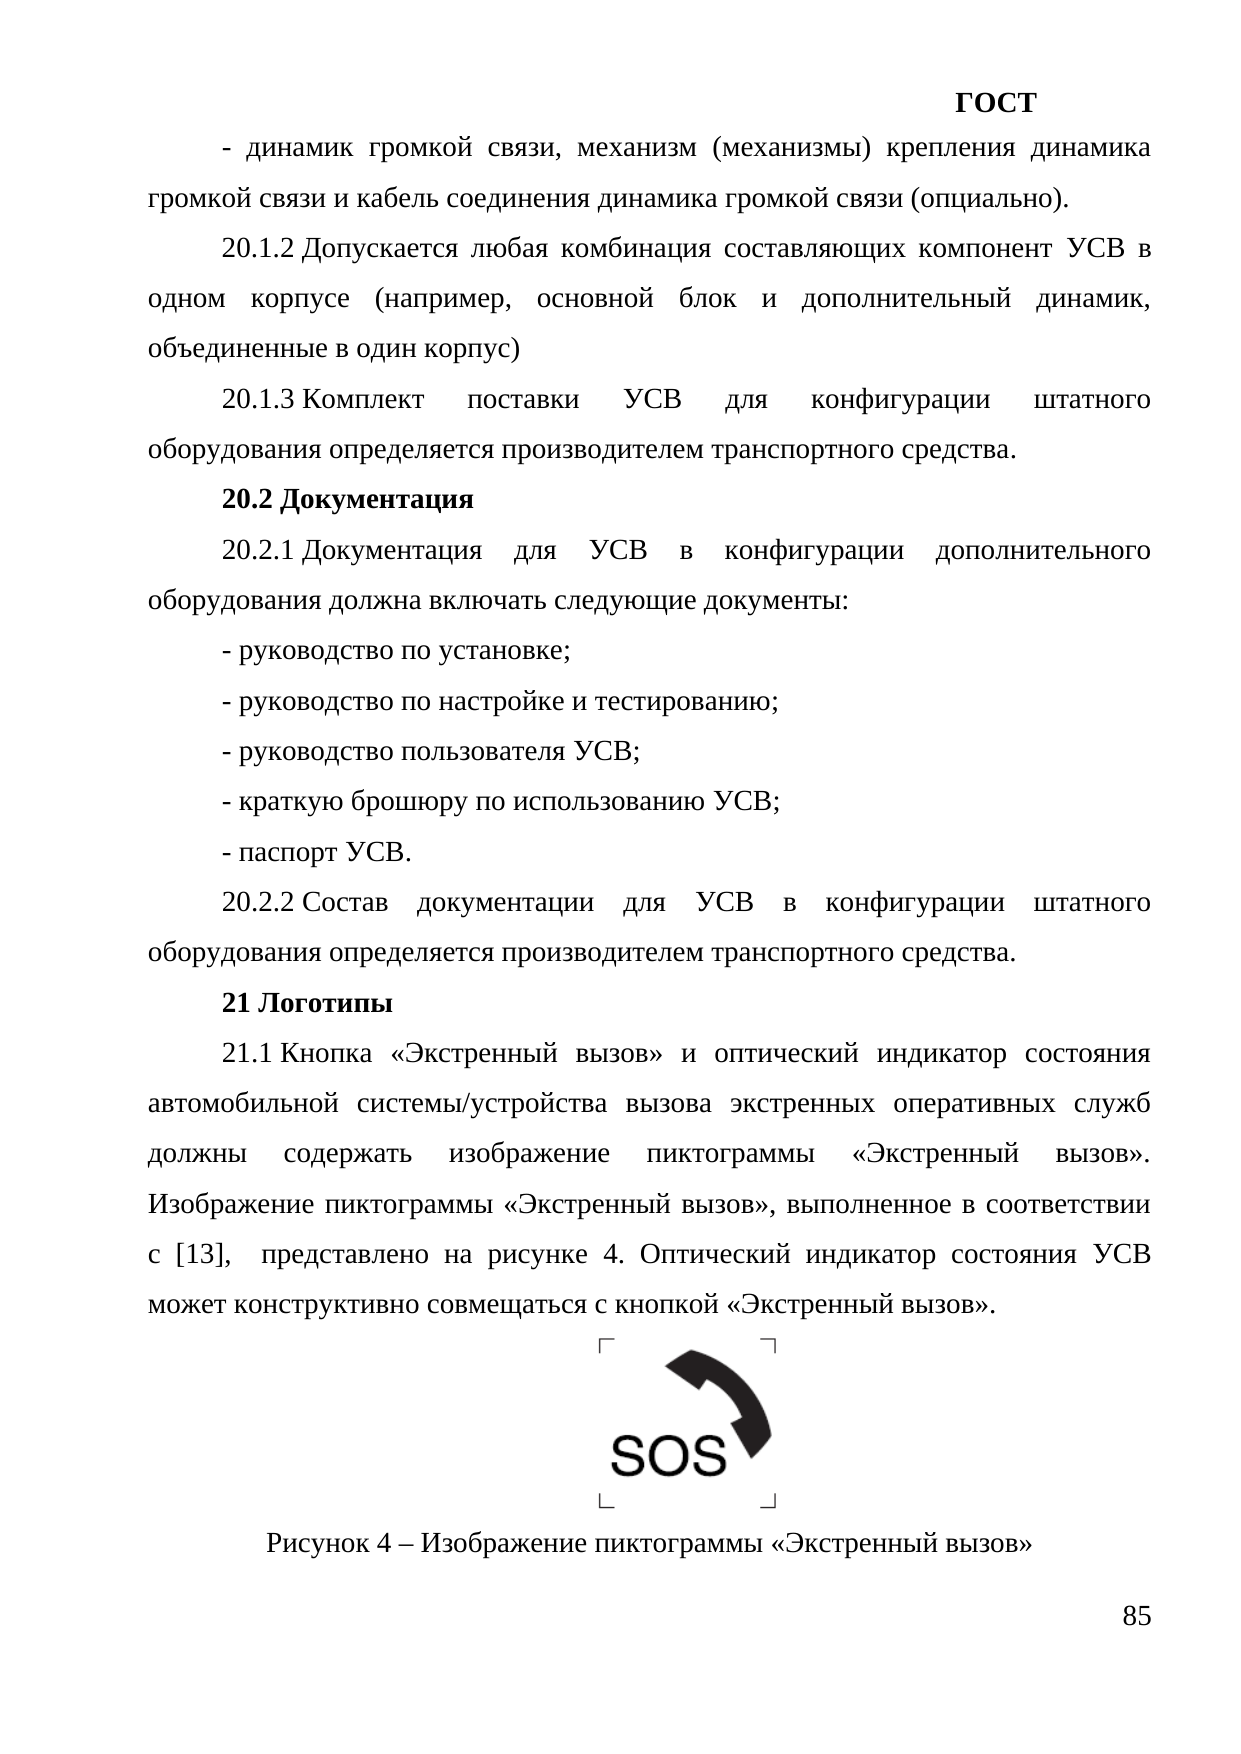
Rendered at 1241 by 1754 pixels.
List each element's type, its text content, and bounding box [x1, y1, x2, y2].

text 20.2.2 Состав документации для УСВ в конфигурации штатного оборудования определяется производителем транспортного средства. [148, 884, 1152, 968]
text 20.2.1 Документация для УСВ в конфигурации дополнительного оборудования должна включать следующие документы: [148, 532, 1152, 616]
text - краткую брошюру по использованию УСВ; [148, 783, 1152, 817]
text - руководство по настройке и тестированию; [148, 683, 1152, 716]
text - паспорт УСВ. [148, 834, 1152, 867]
text Рисунок 4 – Изображение пиктограммы «Экстренный вызов» [148, 1525, 1152, 1558]
text - руководство пользователя УСВ; [148, 733, 1152, 767]
text 21 Логотипы [148, 985, 1152, 1018]
text 20.2 Документация [148, 482, 1152, 515]
text - руководство по установке; [148, 632, 1152, 666]
text 20.1.2 Допускается любая комбинация составляющих компонент УСВ в одном корпусе (например, основной блок и дополнительный динамик, объединенные в один корпус) [148, 230, 1152, 364]
text 20.1.3 Комплект поставки УСВ для конфигурации штатного оборудования определяется производителем транспортного средства. [148, 381, 1152, 465]
text 21.1 Кнопка «Экстренный вызов» и оптический индикатор состояния автомобильной системы/устройства вызова экстренных оперативных служб должны содержать изображение пиктограммы «Экстренный вызов». Изображение пиктограммы «Экстренный вызов», выполненное в соответствии с [13], представлено на рисунке 4. Оптический индикатор состояния УСВ может конструктивно совмещаться с кнопкой «Экстренный вызов». [148, 1035, 1152, 1320]
text - динамик громкой связи, механизм (механизмы) крепления динамика громкой связи и кабель соединения динамика громкой связи (опциально). [148, 129, 1152, 213]
